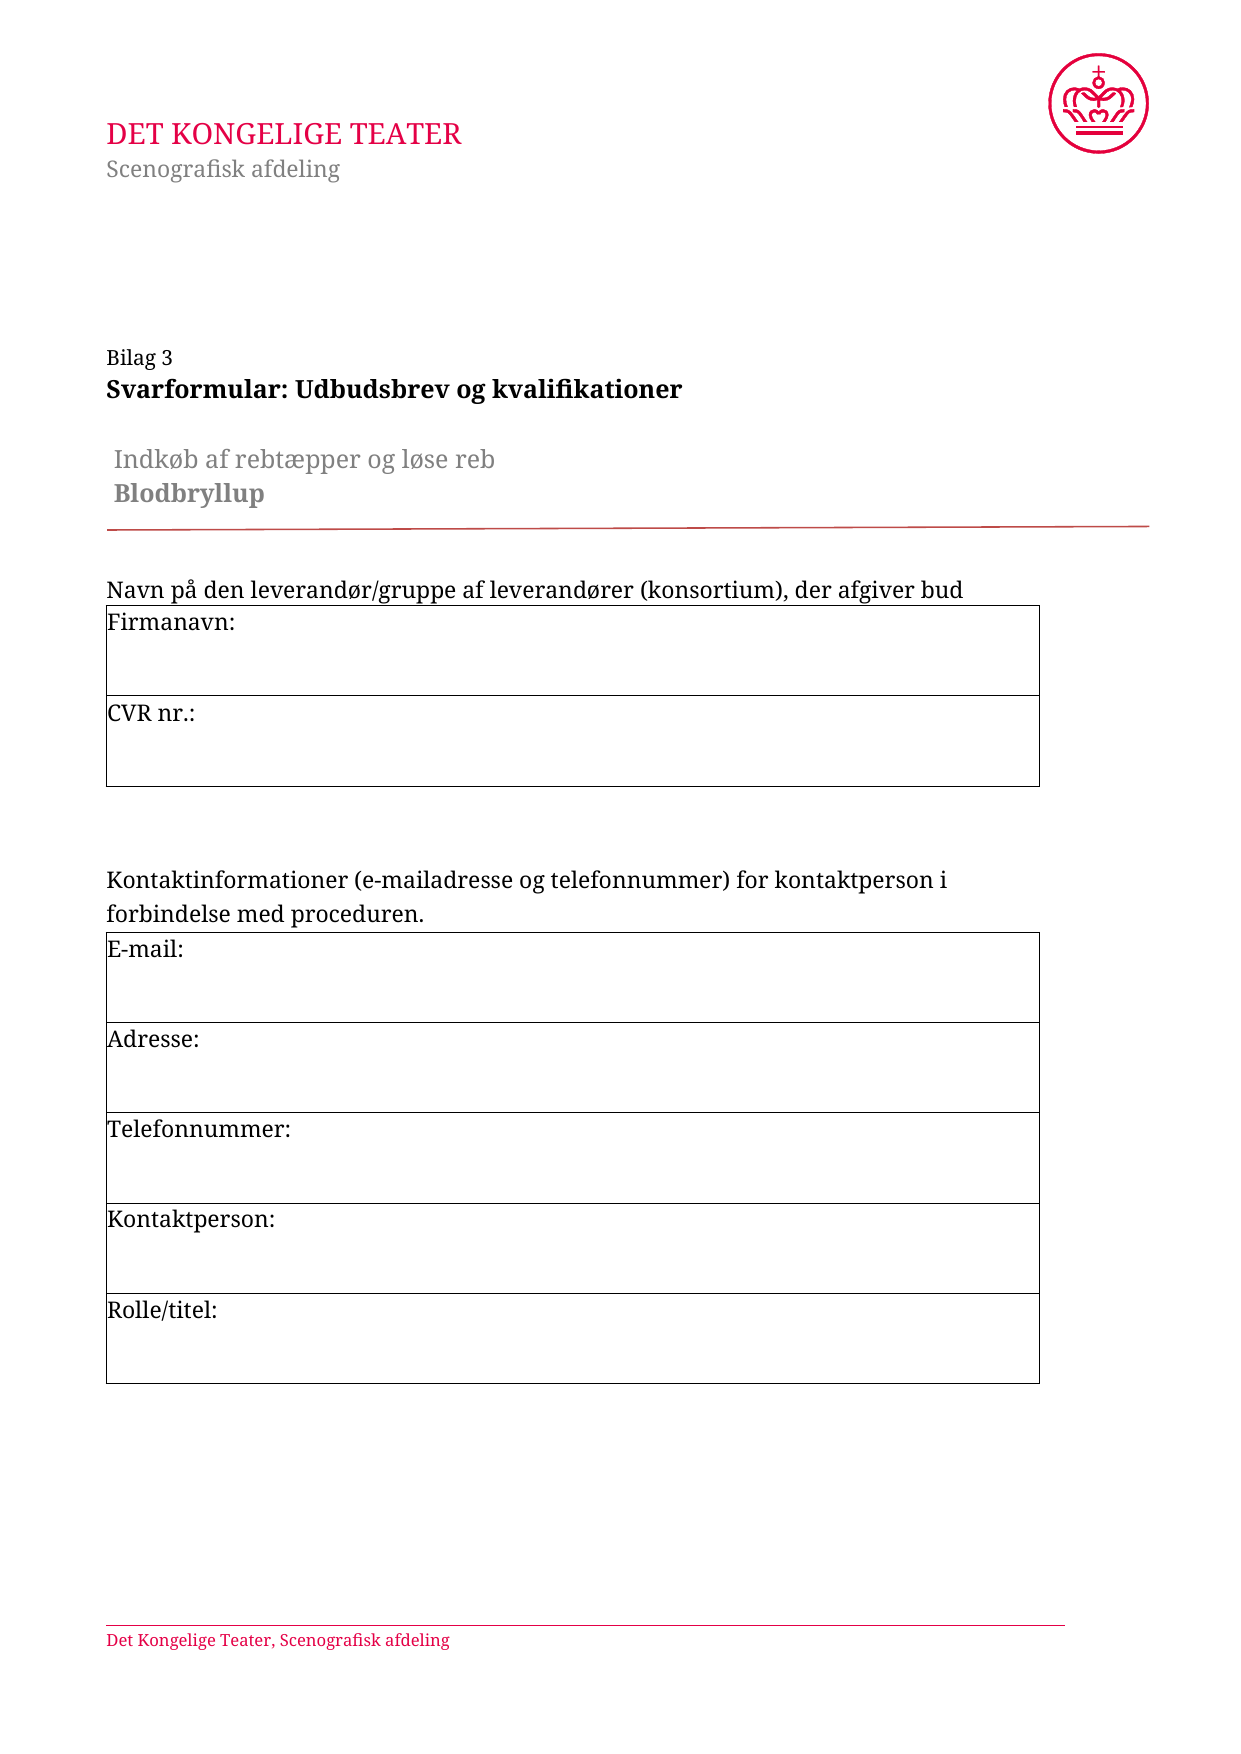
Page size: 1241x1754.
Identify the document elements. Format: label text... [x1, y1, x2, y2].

text Navn på den leverandør/gruppe af leverandører (konsortium), der afgiver bud [106, 574, 1065, 605]
table_cell Rolle/titel: [107, 1294, 1039, 1383]
table_cell Blodbryllup [106, 476, 1122, 539]
text Kontaktinformationer (e-mailadresse og telefonnummer) for kontaktperson i forbindelse med proceduren. [106, 864, 1037, 929]
table_cell Adresse: [107, 1023, 1039, 1112]
table_header Firmanavn: [107, 606, 1039, 695]
table_cell CVR nr.: [107, 696, 1039, 786]
table_header Indkøb af rebtæpper og løse reb [106, 406, 1122, 476]
text Bilag 3 Svarformular: Udbudsbrev og kvalifikationer [106, 343, 889, 406]
table_cell Kontaktperson: [107, 1204, 1039, 1292]
table_cell Telefonnummer: [107, 1113, 1039, 1202]
table_header E-mail: [107, 933, 1039, 1022]
